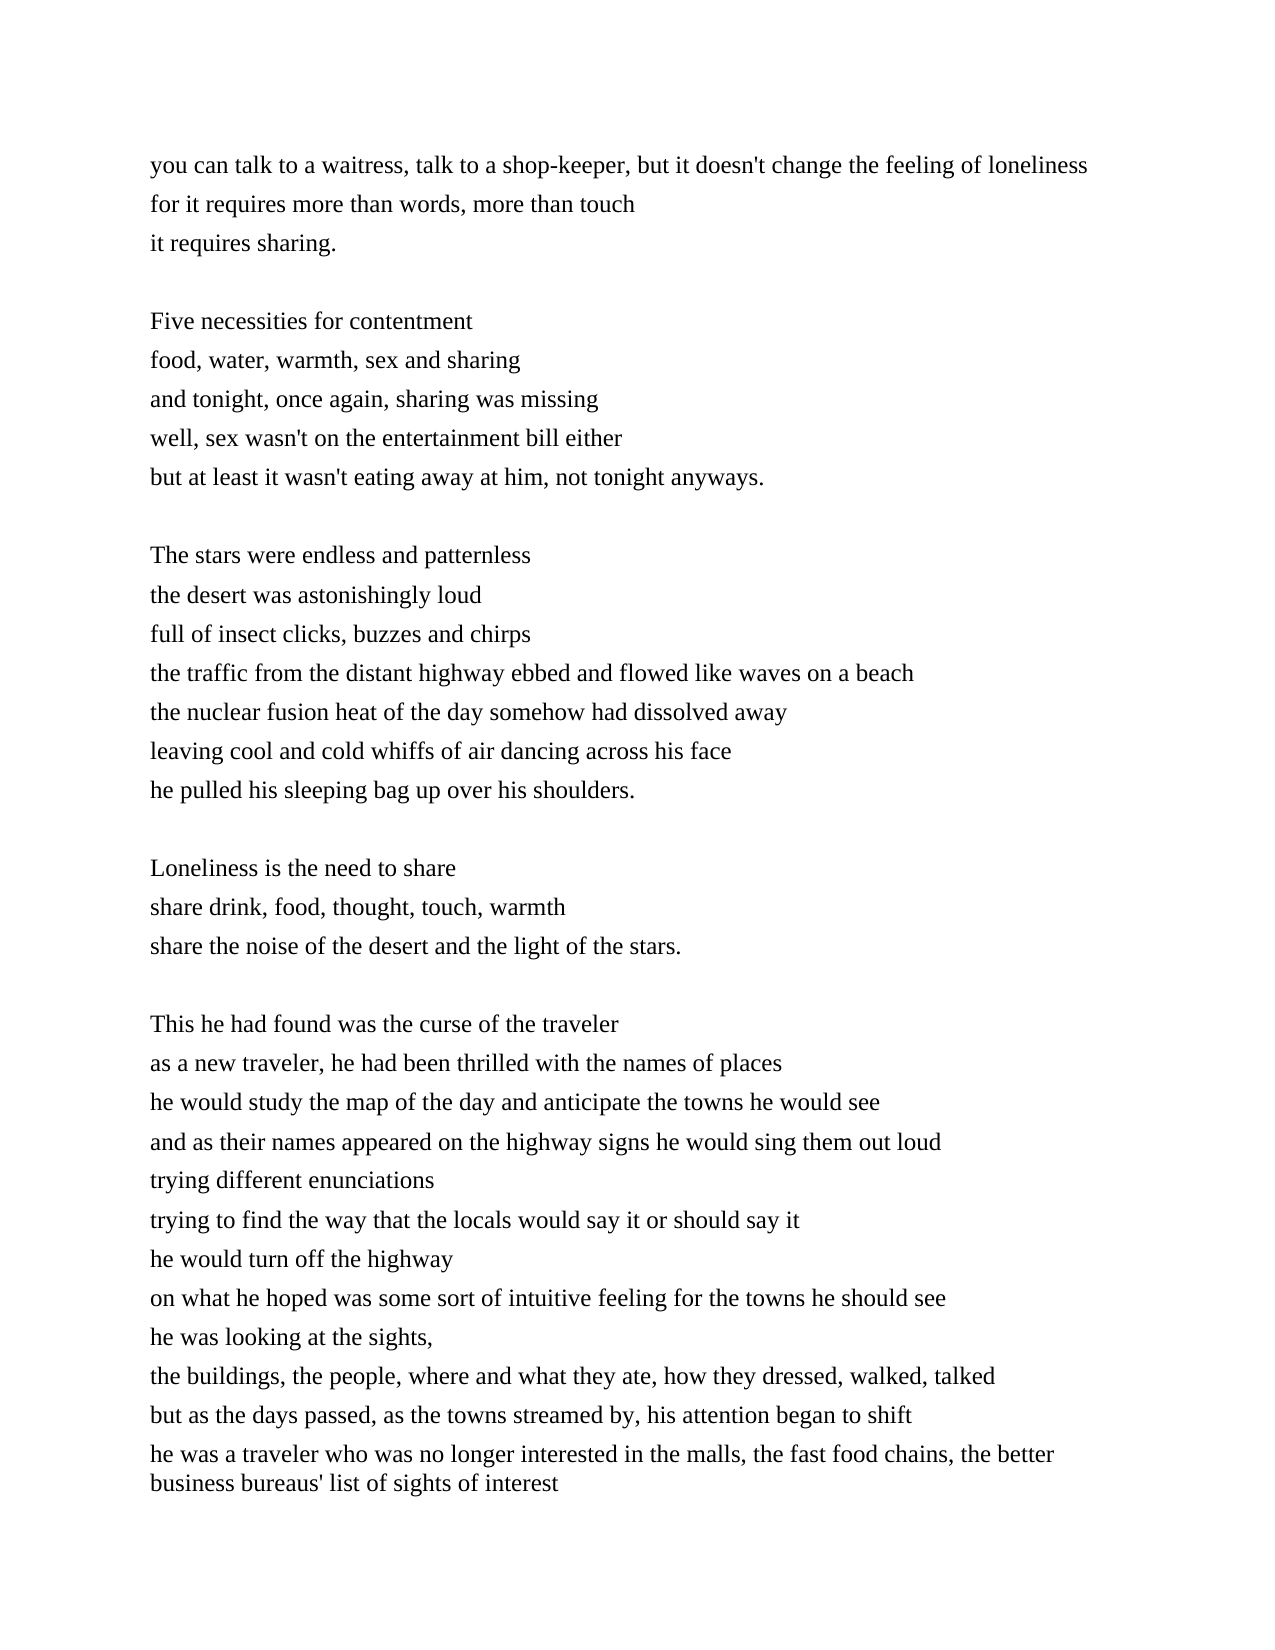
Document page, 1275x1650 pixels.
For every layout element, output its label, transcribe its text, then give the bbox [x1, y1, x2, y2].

text but at least it wasn't eating away at him, not tonight anyways. [150, 462, 1125, 491]
text food, water, warmth, sex and sharing [150, 345, 1125, 374]
text but as the days passed, as the towns streamed by, his attention began to shift [150, 1400, 1125, 1429]
text trying to find the way that the locals would say it or should say it [150, 1205, 1125, 1233]
text the traffic from the distant highway ebbed and flowed like waves on a beach [150, 658, 1125, 687]
text well, sex wasn't on the entertainment bill either [150, 423, 1125, 452]
text the buildings, the people, where and what they ate, how they dressed, walked, talked [150, 1361, 1125, 1390]
text The stars were endless and patternless [150, 541, 1125, 569]
text Five necessities for contentment [150, 306, 1125, 335]
text the nuclear fusion heat of the day somehow had dissolved away [150, 697, 1125, 726]
text for it requires more than words, more than touch [150, 189, 1125, 218]
text trying different enunciations [150, 1166, 1125, 1194]
text he would turn off the highway [150, 1244, 1125, 1272]
text it requires sharing. [150, 228, 1125, 257]
text and as their names appeared on the highway signs he would sing them out loud [150, 1127, 1125, 1155]
text you can talk to a waitress, talk to a shop-keeper, but it doesn't change the feeling of loneliness [150, 150, 1125, 179]
text full of insect clicks, buzzes and chirps [150, 619, 1125, 647]
text Loneliness is the need to share [150, 853, 1125, 882]
text on what he hoped was some sort of intuitive feeling for the towns he should see [150, 1283, 1125, 1312]
text the desert was astonishingly loud [150, 580, 1125, 608]
text he would study the map of the day and anticipate the towns he would see [150, 1087, 1125, 1116]
text he pulled his sleeping bag up over his shoulders. [150, 775, 1125, 804]
text share the noise of the desert and the light of the stars. [150, 931, 1125, 960]
text he was a traveler who was no longer interested in the malls, the fast food chains, the better business bureaus' list of sights of interest [150, 1439, 1125, 1497]
text and tonight, once again, sharing was missing [150, 384, 1125, 413]
text share drink, food, thought, touch, warmth [150, 892, 1125, 921]
text leaving cool and cold whiffs of air dancing across his face [150, 736, 1125, 765]
text This he had found was the curse of the traveler [150, 1009, 1125, 1038]
text as a new traveler, he had been thrilled with the names of places [150, 1048, 1125, 1077]
text he was looking at the sights, [150, 1322, 1125, 1351]
